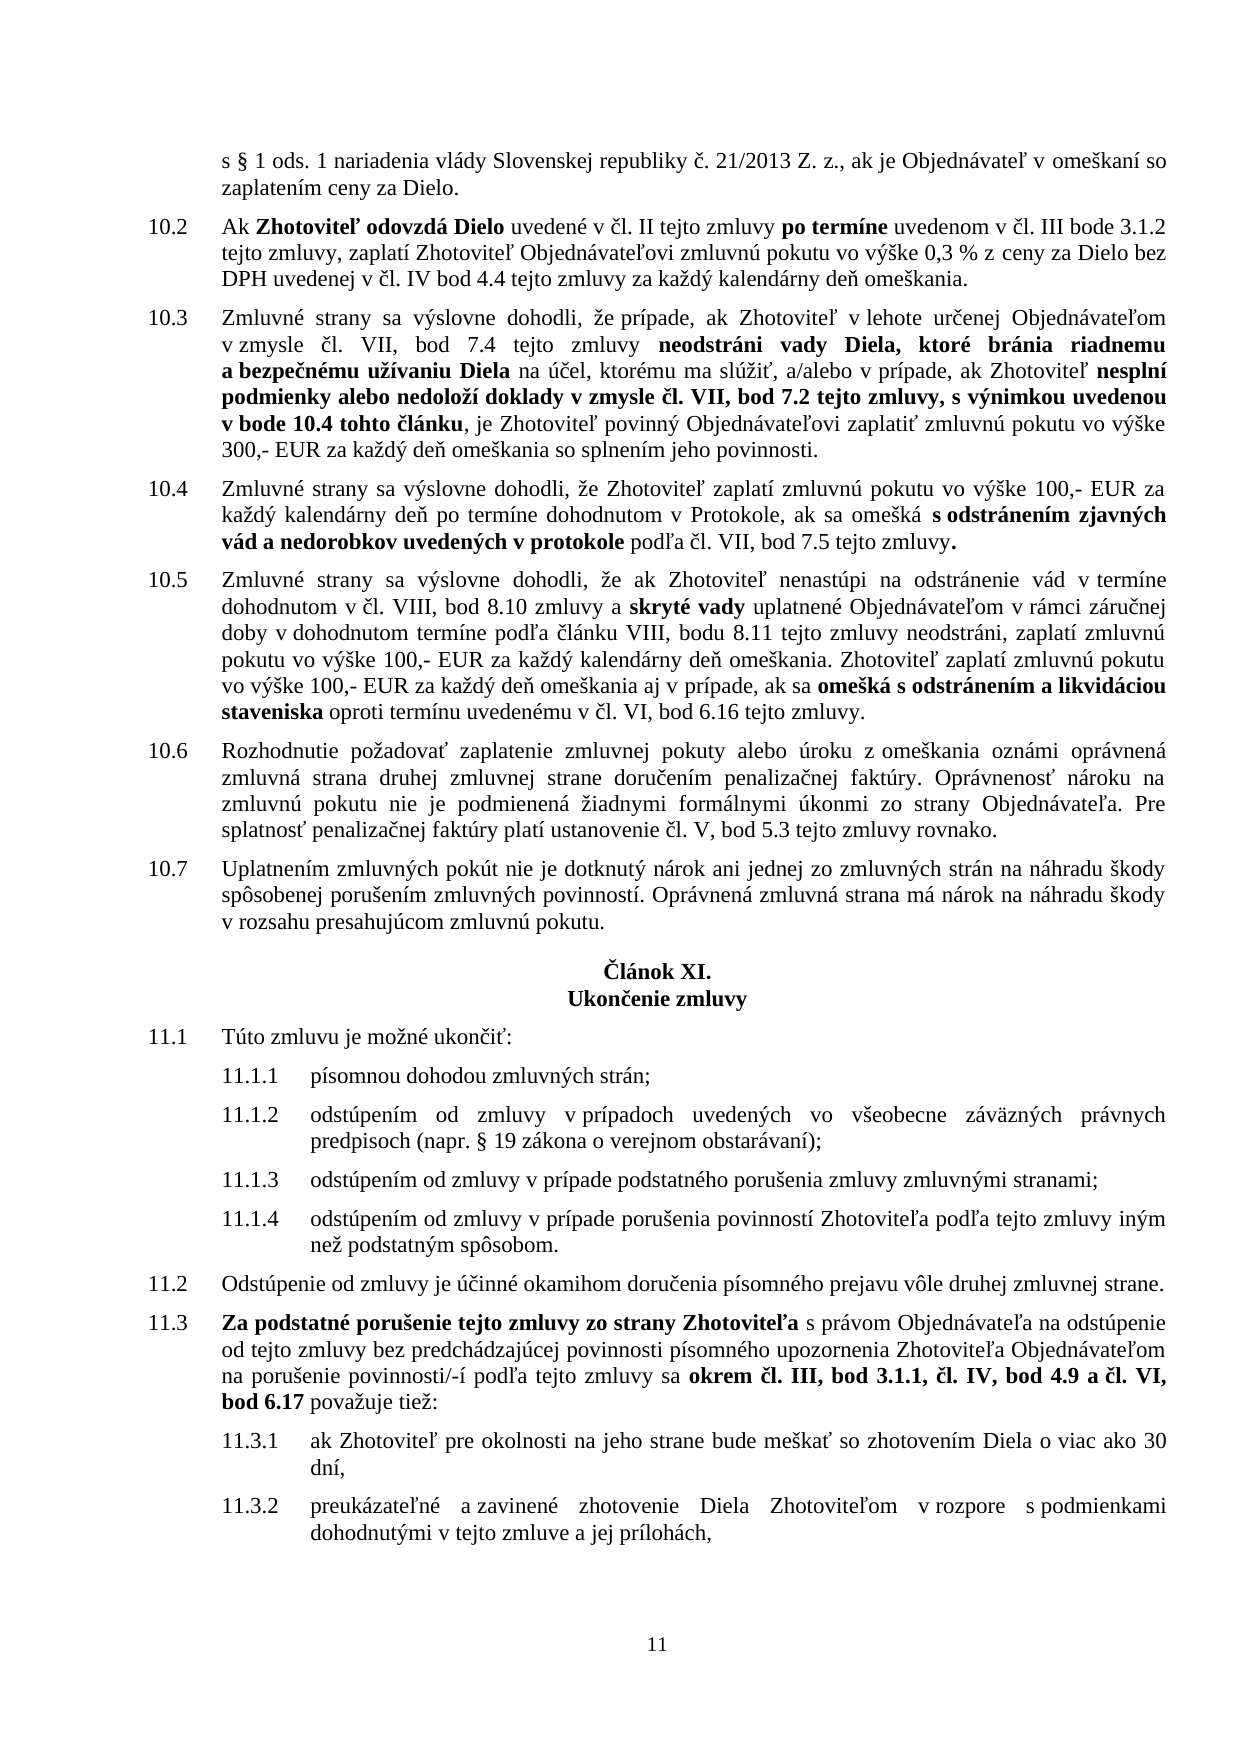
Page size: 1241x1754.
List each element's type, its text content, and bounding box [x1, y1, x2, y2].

list Ak Zhotoviteľ odovzdá Dielo uvedené v čl. II tejto zmluvy po termíne uvedenom v čl. III bode 3.1.2 tejto zmluvy, zaplatí Zhotoviteľ Objednávateľovi zmluvnú pokutu vo výške 0,3 % z ceny za Dielo bez DPH uvedenej v čl. IV bod 4.4 tejto zmluvy za každý kalendárny deň omeškania. [148, 213, 1167, 292]
list Za podstatné porušenie tejto zmluvy zo strany Zhotoviteľa s právom Objednávateľa na odstúpenie od tejto zmluvy bez predchádzajúcej povinnosti písomného upozornenia Zhotoviteľa Objednávateľom na porušenie povinnosti/-í podľa tejto zmluvy sa okrem čl. III, bod 3.1.1, čl. IV, bod 4.9 a čl. VI, bod 6.17 považuje tiež: [148, 1309, 1167, 1415]
text Ukončenie zmluvy [148, 984, 1167, 1011]
list Odstúpenie od zmluvy je účinné okamihom doručenia písomného prejavu vôle druhej zmluvnej strane. [148, 1270, 1167, 1297]
list Zmluvné strany sa výslovne dohodli, že prípade, ak Zhotoviteľ v lehote určenej Objednávateľom v zmysle čl. VII, bod 7.4 tejto zmluvy neodstráni vady Diela, ktoré bránia riadnemu a bezpečnému užívaniu Diela na účel, ktorému ma slúžiť, a/alebo v prípade, ak Zhotoviteľ nesplní podmienky alebo nedoloží doklady v zmysle čl. VII, bod 7.2 tejto zmluvy, s výnimkou uvedenou v bode 10.4 tohto článku, je Zhotoviteľ povinný Objednávateľovi zaplatiť zmluvnú pokutu vo výške 300,- EUR za každý deň omeškania so splnením jeho povinnosti. [148, 304, 1167, 462]
list odstúpením od zmluvy v prípade podstatného porušenia zmluvy zmluvnými stranami; [221, 1166, 1167, 1193]
list Túto zmluvu je možné ukončiť: [148, 1023, 1167, 1050]
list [148, 148, 1167, 200]
list Zmluvné strany sa výslovne dohodli, že ak Zhotoviteľ nenastúpi na odstránenie vád v termíne dohodnutom v čl. VIII, bod 8.10 zmluvy a skryté vady uplatnené Objednávateľom v rámci záručnej doby v dohodnutom termíne podľa článku VIII, bodu 8.11 tejto zmluvy neodstráni, zaplatí zmluvnú pokutu vo výške 100,- EUR za každý kalendárny deň omeškania. Zhotoviteľ zaplatí zmluvnú pokutu vo výške 100,- EUR za každý deň omeškania aj v prípade, ak sa omešká s odstránením a likvidáciou staveniska oproti termínu uvedenému v čl. VI, bod 6.16 tejto zmluvy. [148, 567, 1167, 725]
list Uplatnením zmluvných pokút nie je dotknutý nárok ani jednej zo zmluvných strán na náhradu škody spôsobenej porušením zmluvných povinností. Oprávnená zmluvná strana má nárok na náhradu škody v rozsahu presahujúcom zmluvnú pokutu. [148, 855, 1167, 934]
list písomnou dohodou zmluvných strán; [221, 1062, 1167, 1089]
list Rozhodnutie požadovať zaplatenie zmluvnej pokuty alebo úroku z omeškania oznámi oprávnená zmluvná strana druhej zmluvnej strane doručením penalizačnej faktúry. Oprávnenosť nároku na zmluvnú pokutu nie je podmienená žiadnymi formálnymi úkonmi zo strany Objednávateľa. Pre splatnosť penalizačnej faktúry platí ustanovenie čl. V, bod 5.3 tejto zmluvy rovnako. [148, 737, 1167, 843]
list ak Zhotoviteľ pre okolnosti na jeho strane bude meškať so zhotovením Diela o viac ako 30 dní, [221, 1427, 1167, 1480]
list odstúpením od zmluvy v prípade porušenia povinností Zhotoviteľa podľa tejto zmluvy iným než podstatným spôsobom. [221, 1205, 1167, 1258]
list preukázateľné a zavinené zhotovenie Diela Zhotoviteľom v rozpore s podmienkami dohodnutými v tejto zmluve a jej prílohách, [221, 1492, 1167, 1545]
list Zmluvné strany sa výslovne dohodli, že Zhotoviteľ zaplatí zmluvnú pokutu vo výške 100,- EUR za každý kalendárny deň po termíne dohodnutom v Protokole, ak sa omešká s odstránením zjavných vád a nedorobkov uvedených v protokole podľa čl. VII, bod 7.5 tejto zmluvy. [148, 475, 1167, 554]
text Článok XI. [148, 958, 1167, 984]
list odstúpením od zmluvy v prípadoch uvedených vo všeobecne záväzných právnych predpisoch (napr. § 19 zákona o verejnom obstarávaní); [221, 1101, 1167, 1154]
